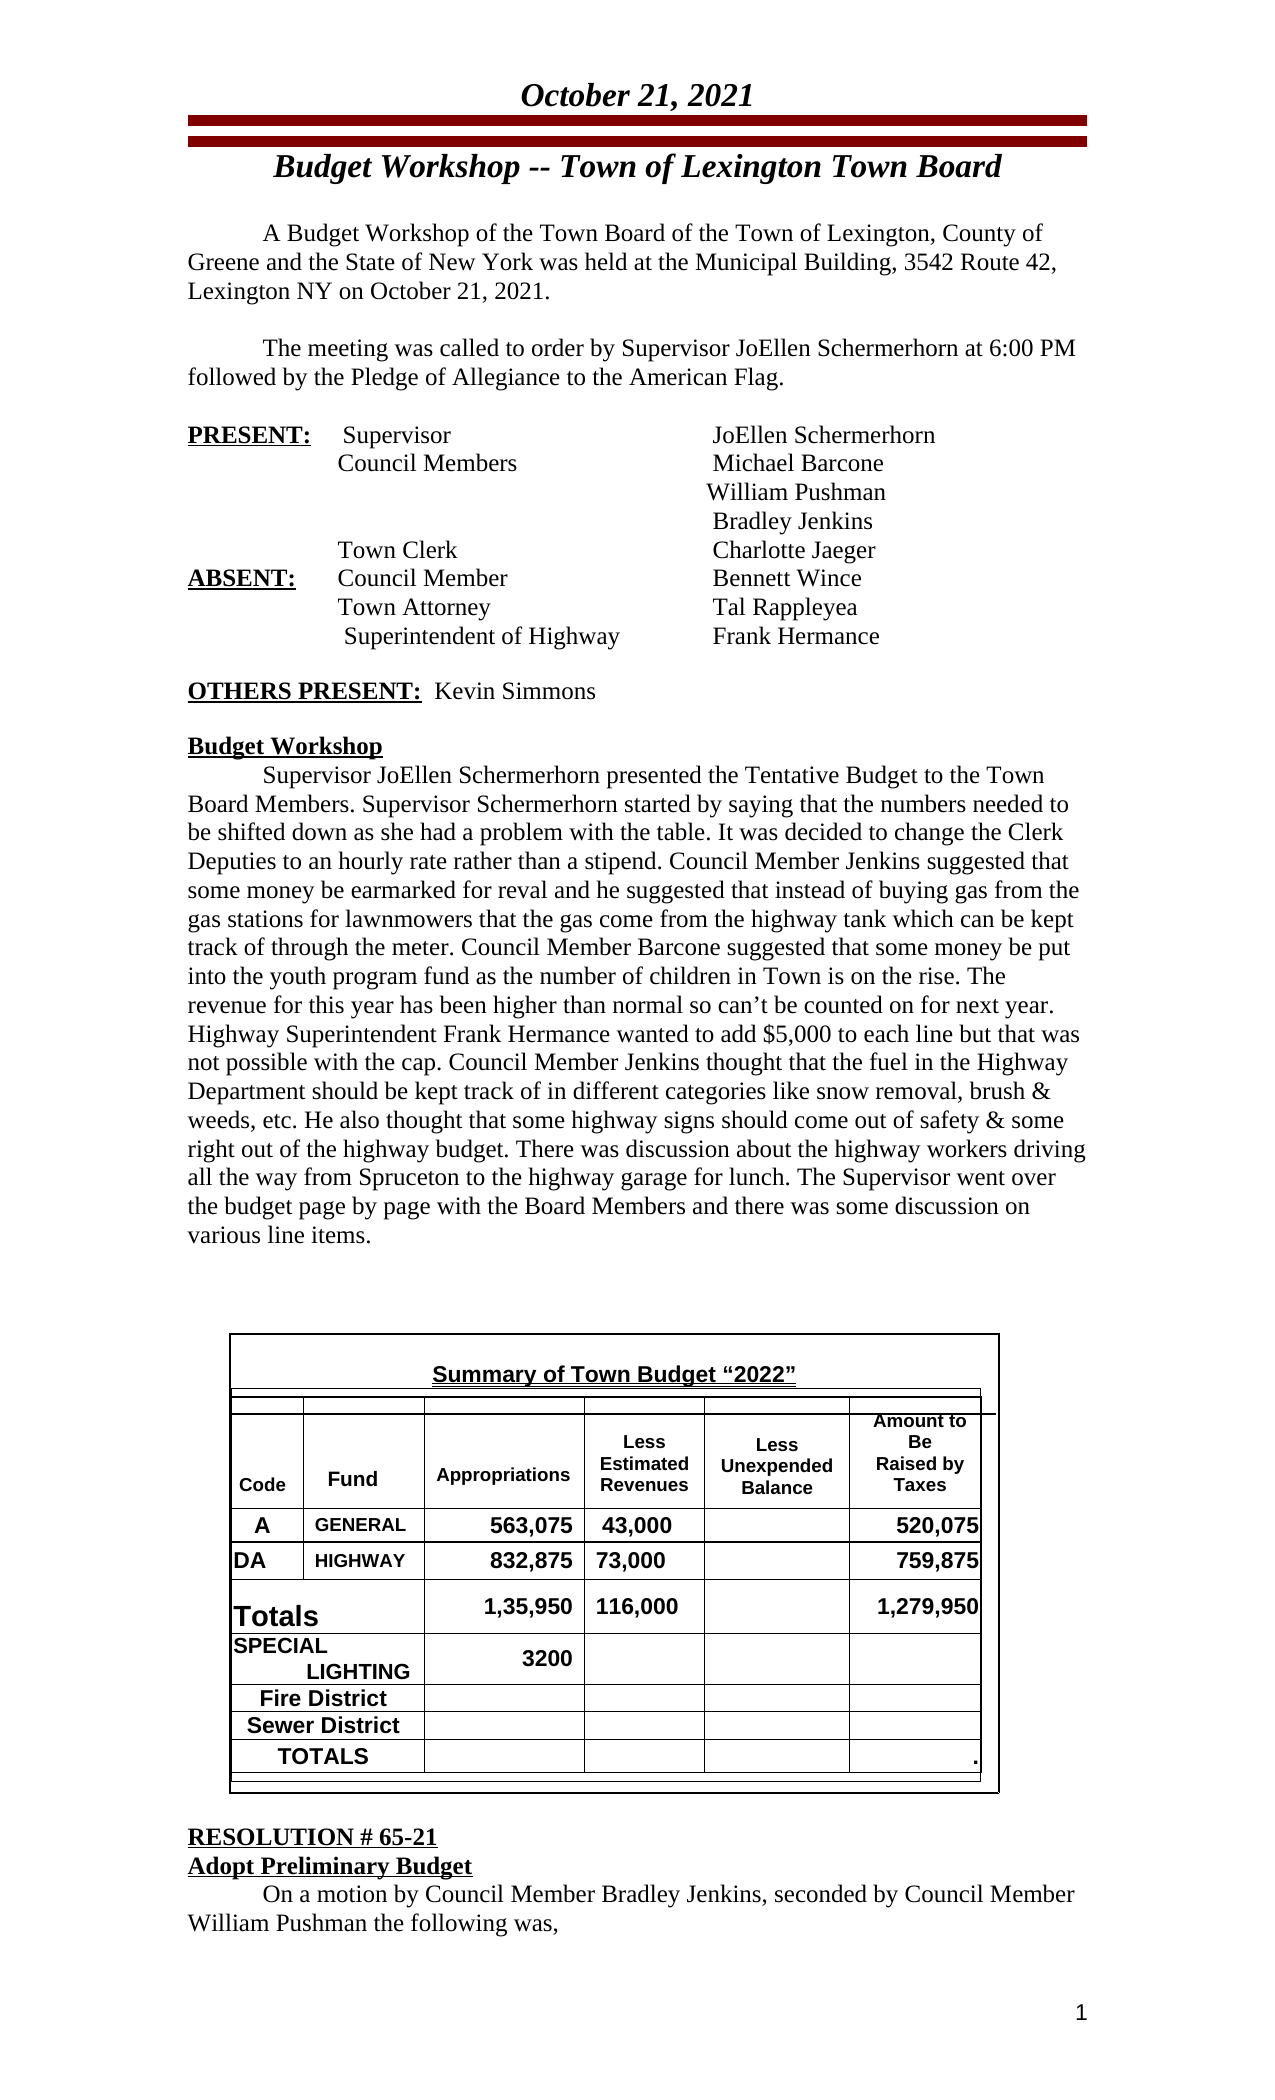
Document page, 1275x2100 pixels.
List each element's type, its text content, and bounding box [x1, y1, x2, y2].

text OTHERS PRESENT: Kevin Simmons [187, 676, 1087, 705]
text PRESENT: Supervisor JoEllen Schermerhorn [187, 420, 1087, 448]
table_header Summary of Town Budget “2022” [231, 1335, 998, 1413]
table_cell [231, 1413, 998, 1792]
text Council Members Michael Barcone [187, 448, 1087, 477]
text Budget Workshop [187, 731, 1087, 760]
text RESOLUTION # 65-21 [187, 1822, 1087, 1851]
text Highway Superintendent Frank Hermance wanted to add $5,000 to each line but that was [187, 1019, 1087, 1047]
text A Budget Workshop of the Town Board of the Town of Lexington, County of Greene and the State of New York was held at the Municipal Building, 3542 Route 42, Lexington NY on October 21, 2021. [187, 218, 1087, 305]
text Adopt Preliminary Budget [187, 1851, 1087, 1879]
text Supervisor JoEllen Schermerhorn presented the Tentative Budget to the Town Board Members. Supervisor Schermerhorn started by saying that the numbers needed to be shifted down as she had a problem with the table. It was decided to change the Clerk Deputies to an hourly rate rather than a stipend. Council Member Jenkins suggested that some money be earmarked for reval and he suggested that instead of buying gas from the gas stations for lawnmowers that the gas come from the highway tank which can be kept track of through the meter. Council Member Barcone suggested that some money be put into the youth program fund as the number of children in Town is on the rise. The revenue for this year has been higher than normal so can’t be counted on for next year. [187, 760, 1087, 1019]
text ABSENT: Council Member Bennett Wince Town Attorney Tal Rappleyea [187, 563, 1087, 621]
text Bradley Jenkins [187, 506, 1087, 535]
text Superintendent of Highway Frank Hermance [187, 621, 1087, 650]
text Town Clerk Charlotte Jaeger [187, 535, 1087, 563]
text On a motion by Council Member Bradley Jenkins, seconded by Council Member William Pushman the following was, [187, 1879, 1087, 1937]
text William Pushman [187, 477, 1087, 506]
text The meeting was called to order by Supervisor JoEllen Schermerhorn at 6:00 PM followed by the Pledge of Allegiance to the American Flag. [187, 333, 1087, 391]
text not possible with the cap. Council Member Jenkins thought that the fuel in the Highway Department should be kept track of in different categories like snow removal, brush & weeds, etc. He also thought that some highway signs should come out of safety & some right out of the highway budget. There was discussion about the highway workers driving all the way from Spruceton to the highway garage for lunch. The Supervisor went over the budget page by page with the Board Members and there was some discussion on various line items. [187, 1047, 1087, 1249]
